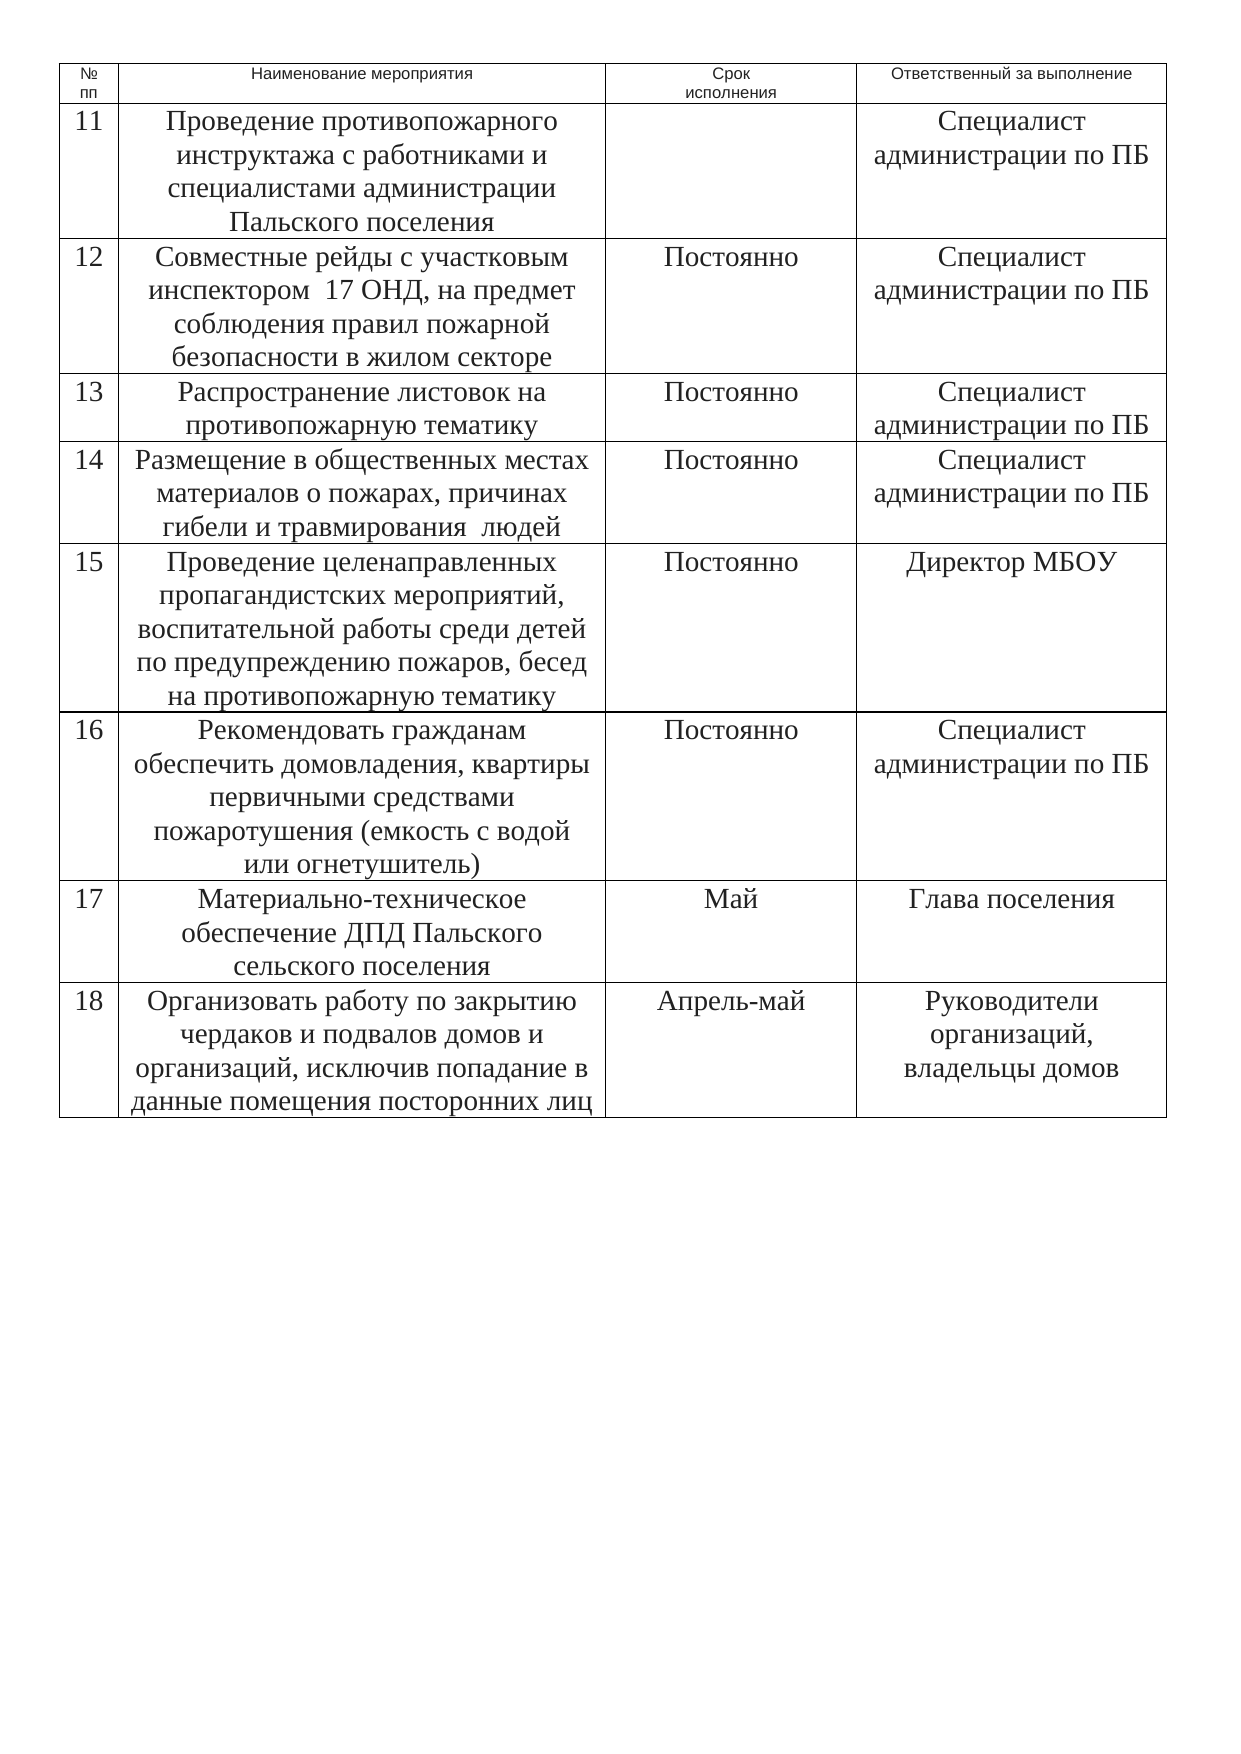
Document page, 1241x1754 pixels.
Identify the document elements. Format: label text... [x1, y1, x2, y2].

table_cell 17 [60, 881, 118, 982]
table_cell 15 [60, 544, 118, 711]
table_cell 14 [60, 442, 118, 543]
table_cell 13 [60, 374, 118, 441]
table_cell Проведение целенаправленных пропагандистских мероприятий, воспитательной работы среди детей по предупреждению пожаров, бесед на противопожарную тематику [119, 544, 605, 711]
table_cell 12 [60, 239, 118, 373]
table_cell Организовать работу по закрытию чердаков и подвалов домов и организаций, исключив попадание в данные помещения посторонних лиц [119, 983, 605, 1117]
table_cell Распространение листовок на противопожарную тематику [119, 374, 605, 441]
table_header Ответственный за выполнение [857, 64, 1166, 102]
table_header № пп [60, 64, 118, 102]
table_cell Постоянно [606, 713, 856, 880]
table_cell Специалист администрации по ПБ [857, 713, 1166, 880]
table_cell Постоянно [606, 374, 856, 441]
table_cell [606, 104, 856, 238]
table_cell Глава поселения [857, 881, 1166, 982]
table_cell Май [606, 881, 856, 982]
table_cell Постоянно [606, 442, 856, 543]
table_cell Апрель-май [606, 983, 856, 1117]
table_cell 18 [60, 983, 118, 1117]
table_cell Постоянно [606, 544, 856, 711]
table_cell Постоянно [606, 239, 856, 373]
table_cell Специалист администрации по ПБ [857, 104, 1166, 238]
table_cell Специалист администрации по ПБ [857, 442, 1166, 543]
table_cell Руководители организаций, владельцы домов [857, 983, 1166, 1117]
table_cell Материально-техническое обеспечение ДПД Пальского сельского поселения [119, 881, 605, 982]
table_cell 16 [60, 713, 118, 880]
table_cell Размещение в общественных местах материалов о пожарах, причинах гибели и травмирования людей [119, 442, 605, 543]
table_cell Совместные рейды с участковым инспектором 17 ОНД, на предмет соблюдения правил пожарной безопасности в жилом секторе [119, 239, 605, 373]
table_cell Директор МБОУ [857, 544, 1166, 711]
table_header Срок исполнения [606, 64, 856, 102]
table_cell Проведение противопожарного инструктажа с работниками и специалистами администрации Пальского поселения [119, 104, 605, 238]
table_header Наименование мероприятия [119, 64, 605, 102]
table_cell Рекомендовать гражданам обеспечить домовладения, квартиры первичными средствами пожаротушения (емкость с водой или огнетушитель) [119, 713, 605, 880]
table_cell 11 [60, 104, 118, 238]
table_cell Специалист администрации по ПБ [857, 374, 1166, 441]
table_cell Специалист администрации по ПБ [857, 239, 1166, 373]
